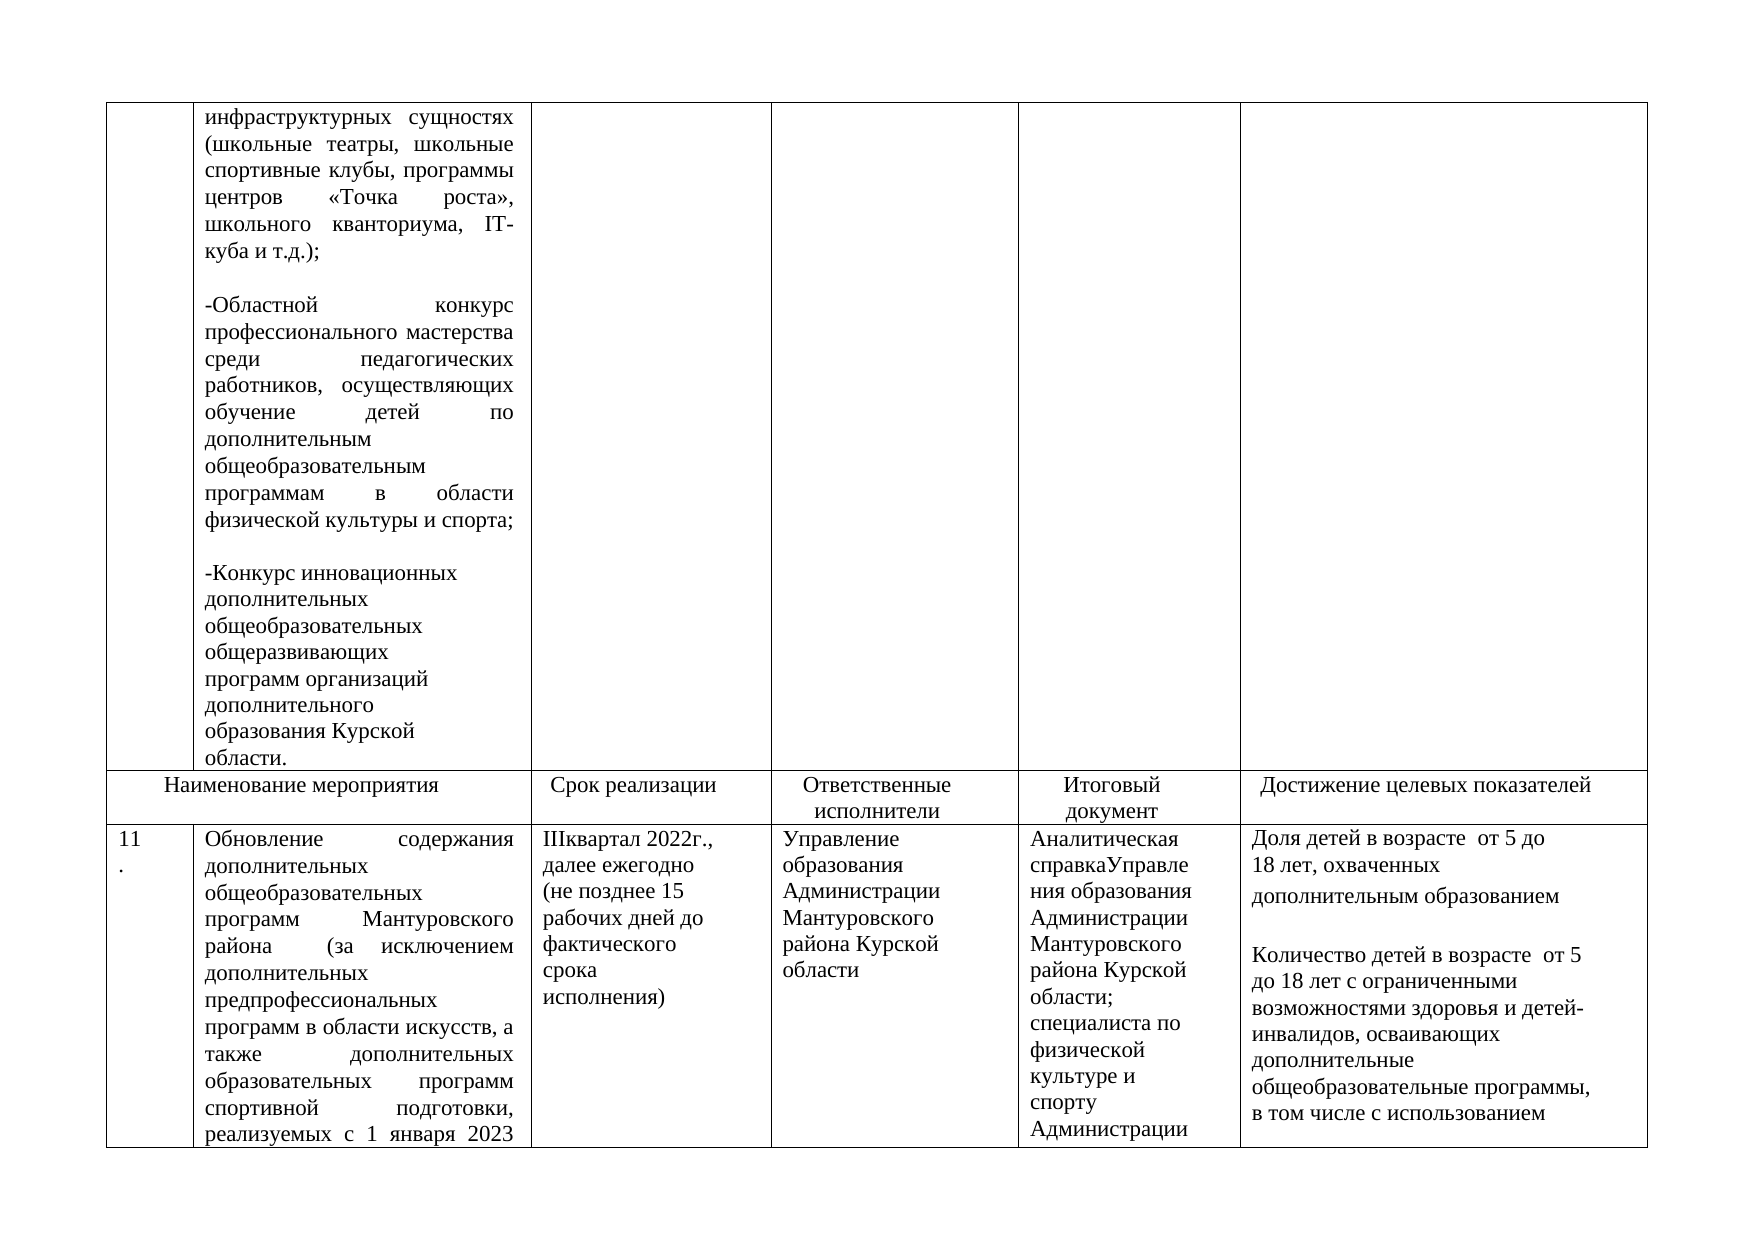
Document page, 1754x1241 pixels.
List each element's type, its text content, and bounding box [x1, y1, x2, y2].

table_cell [532, 825, 771, 1147]
table_cell [532, 103, 771, 770]
table_cell Срок реализации [532, 771, 771, 824]
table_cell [1019, 825, 1240, 1147]
table_cell [1241, 103, 1647, 770]
table_cell Наименование мероприятия [107, 771, 531, 824]
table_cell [772, 825, 1018, 1147]
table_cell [194, 825, 531, 1147]
table_cell Достижение целевых показателей [1241, 771, 1647, 824]
table_cell Итоговый документ [1019, 771, 1240, 824]
table_cell [1019, 103, 1240, 770]
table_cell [1241, 825, 1647, 1147]
table_cell Ответственные исполнители [772, 771, 1018, 824]
table_cell [772, 103, 1018, 770]
table_cell 11. [107, 825, 193, 1147]
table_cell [194, 103, 531, 770]
table_cell [107, 103, 193, 770]
